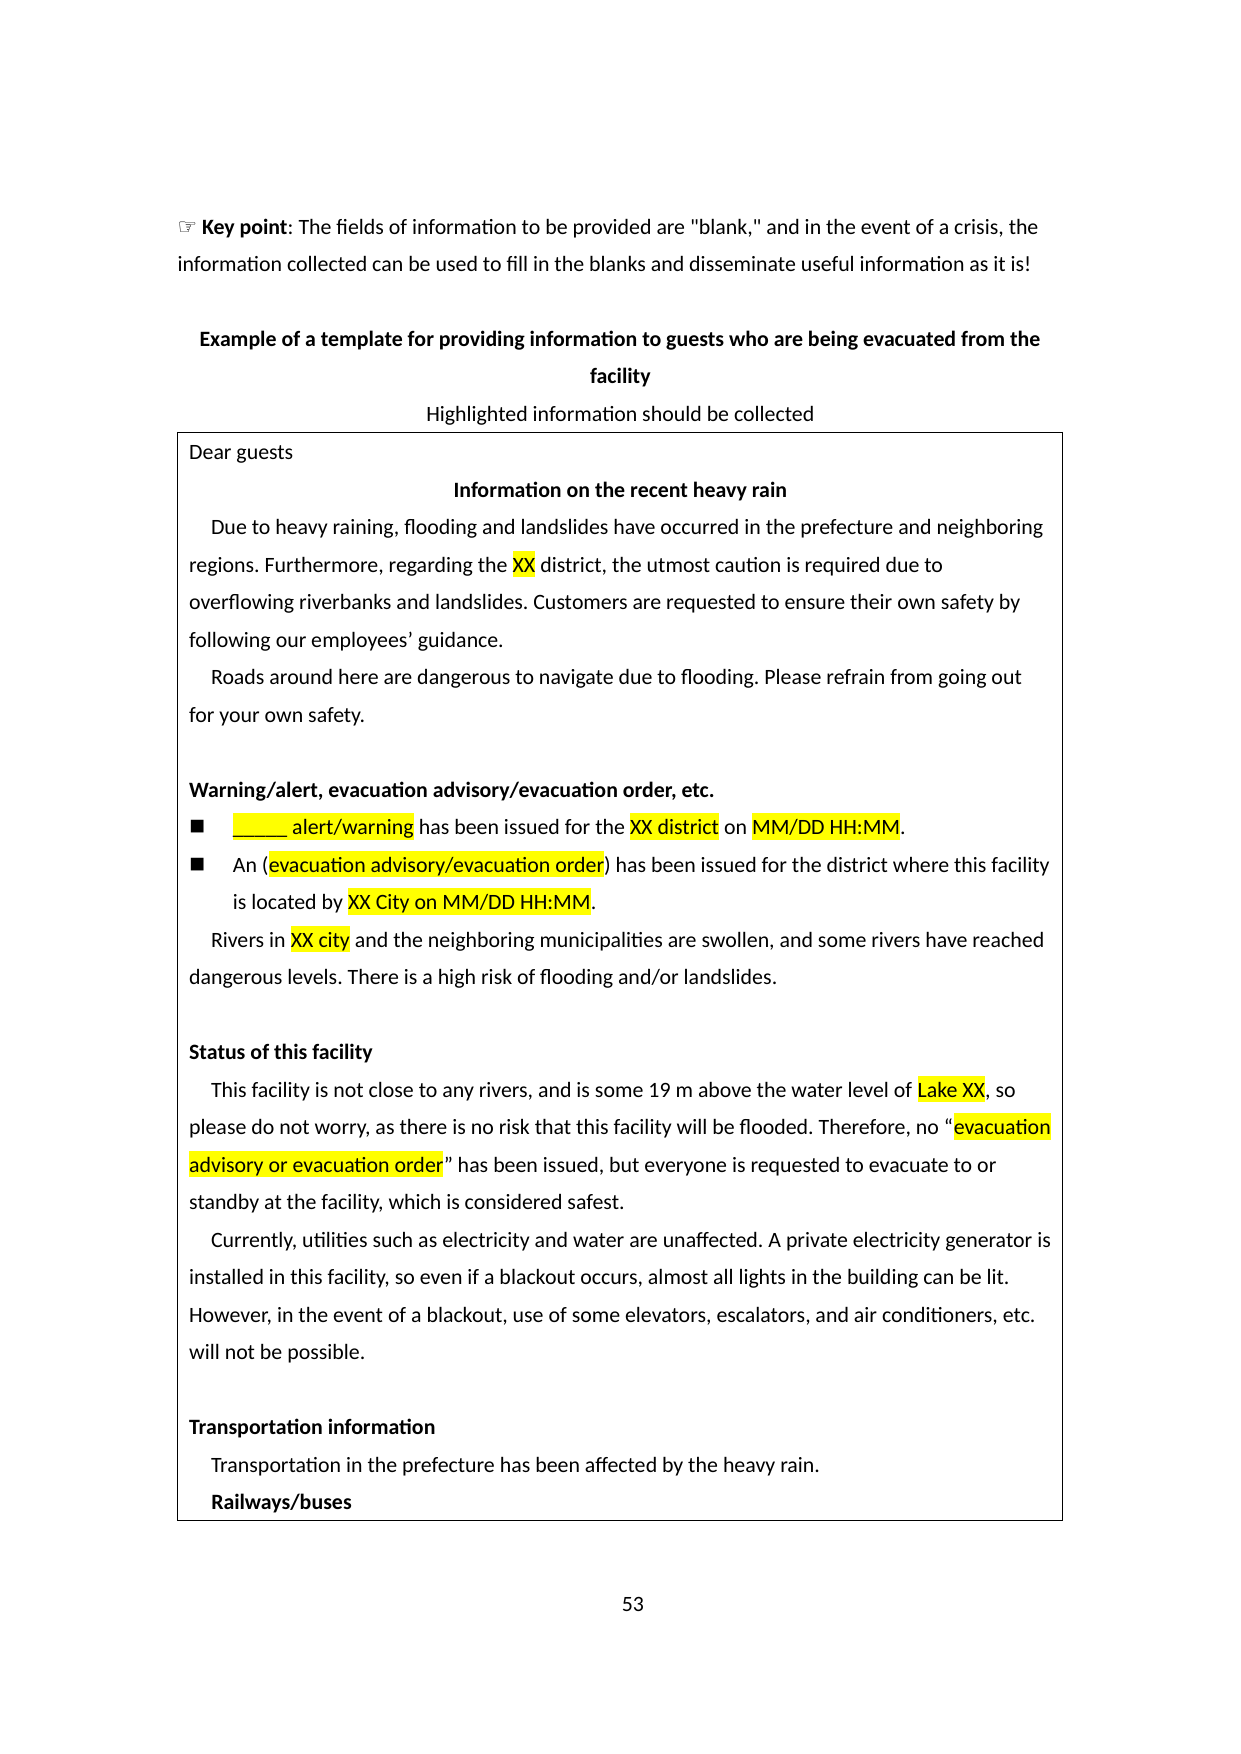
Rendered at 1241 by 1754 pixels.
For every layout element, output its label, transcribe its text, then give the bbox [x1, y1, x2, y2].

text Example of a template for providing information to guests who are being evacuated from the facility [177, 319, 1063, 394]
text ☞ Key point: The fields of information to be provided are "blank," and in the event of a crisis, the information collected can be used to fill in the blanks and disseminate useful information as it is! [177, 207, 1063, 282]
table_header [178, 433, 1062, 1520]
text Highlighted information should be collected [177, 394, 1063, 432]
